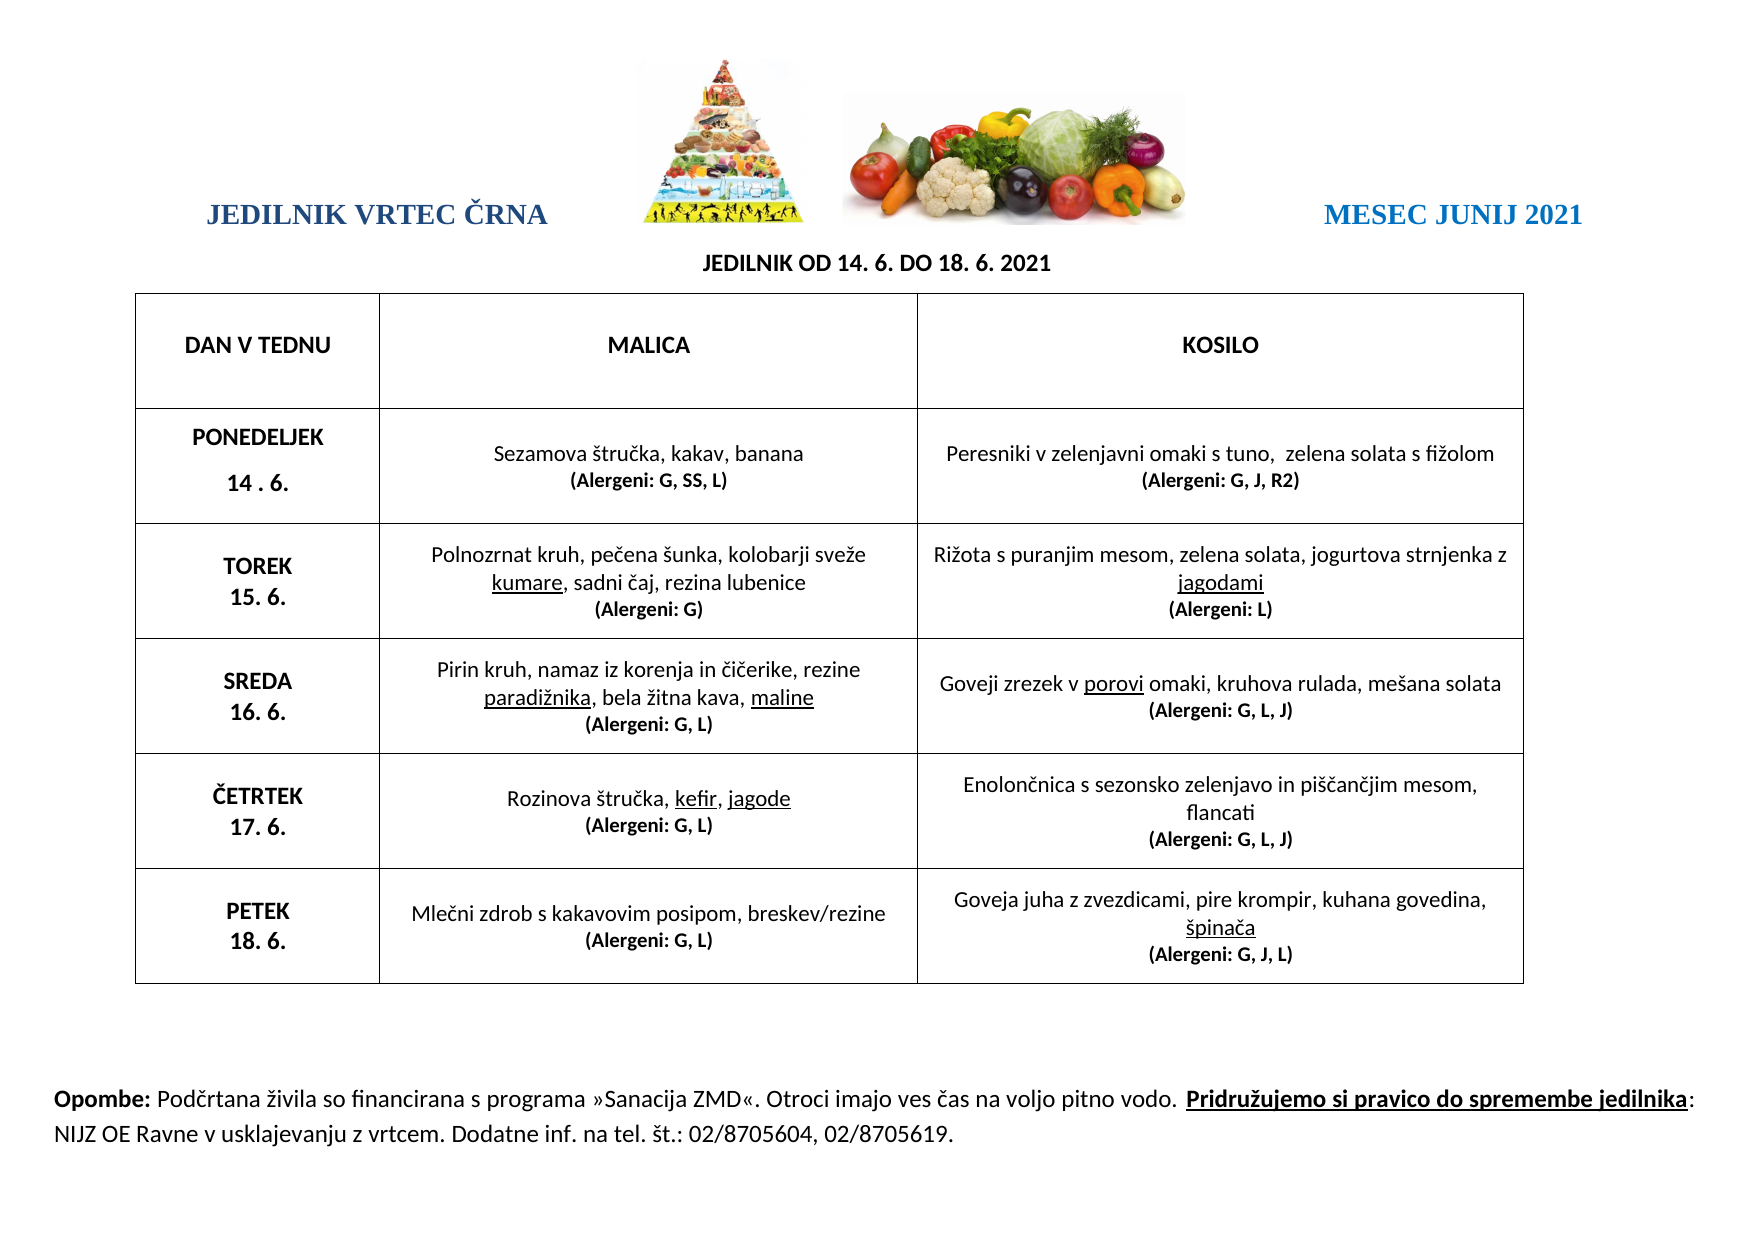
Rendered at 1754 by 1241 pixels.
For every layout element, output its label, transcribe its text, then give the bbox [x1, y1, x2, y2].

table_cell Peresniki v zelenjavni omaki s tuno, zelena solata s fižolom (Alergeni: G, J, R2) [918, 409, 1523, 523]
table_cell Rozinova štručka, kefir, jagode (Alergeni: G, L) [380, 754, 917, 868]
table_cell Pirin kruh, namaz iz korenja in čičerike, rezine paradižnika, bela žitna kava, maline (Alergeni: G, L) [380, 639, 917, 753]
table_cell PONEDELJEK 14 . 6. [136, 409, 379, 523]
table_cell SREDA 16. 6. [136, 639, 379, 753]
table_cell ČETRTEK 17. 6. [136, 754, 379, 868]
picture [635, 59, 806, 225]
table_header KOSILO [918, 294, 1523, 408]
table_cell Enolončnica s sezonsko zelenjavo in piščančjim mesom, flancati (Alergeni: G, L, J) [918, 754, 1523, 868]
table_cell Mlečni zdrob s kakavovim posipom, breskev/rezine (Alergeni: G, L) [380, 869, 917, 982]
table_cell Rižota s puranjim mesom, zelena solata, jogurtova strnjenka z jagodami (Alergeni: L) [918, 524, 1523, 638]
table_cell Goveji zrezek v porovi omaki, kruhova rulada, mešana solata (Alergeni: G, L, J) [918, 639, 1523, 753]
table_header MALICA [380, 294, 917, 408]
table_cell TOREK 15. 6. [136, 524, 379, 638]
table_cell Sezamova štručka, kakav, banana (Alergeni: G, SS, L) [380, 409, 917, 523]
table_cell Goveja juha z zvezdicami, pire krompir, kuhana govedina, špinača (Alergeni: G, J, L) [918, 869, 1523, 982]
text JEDILNIK OD 14. 6. DO 18. 6. 2021 [148, 247, 1606, 278]
picture [842, 93, 1186, 225]
table_cell PETEK 18. 6. [136, 869, 379, 982]
table_cell Polnozrnat kruh, pečena šunka, kolobarji sveže kumare, sadni čaj, rezina lubenice (Alergeni: G) [380, 524, 917, 638]
table_header DAN V TEDNU [136, 294, 379, 408]
